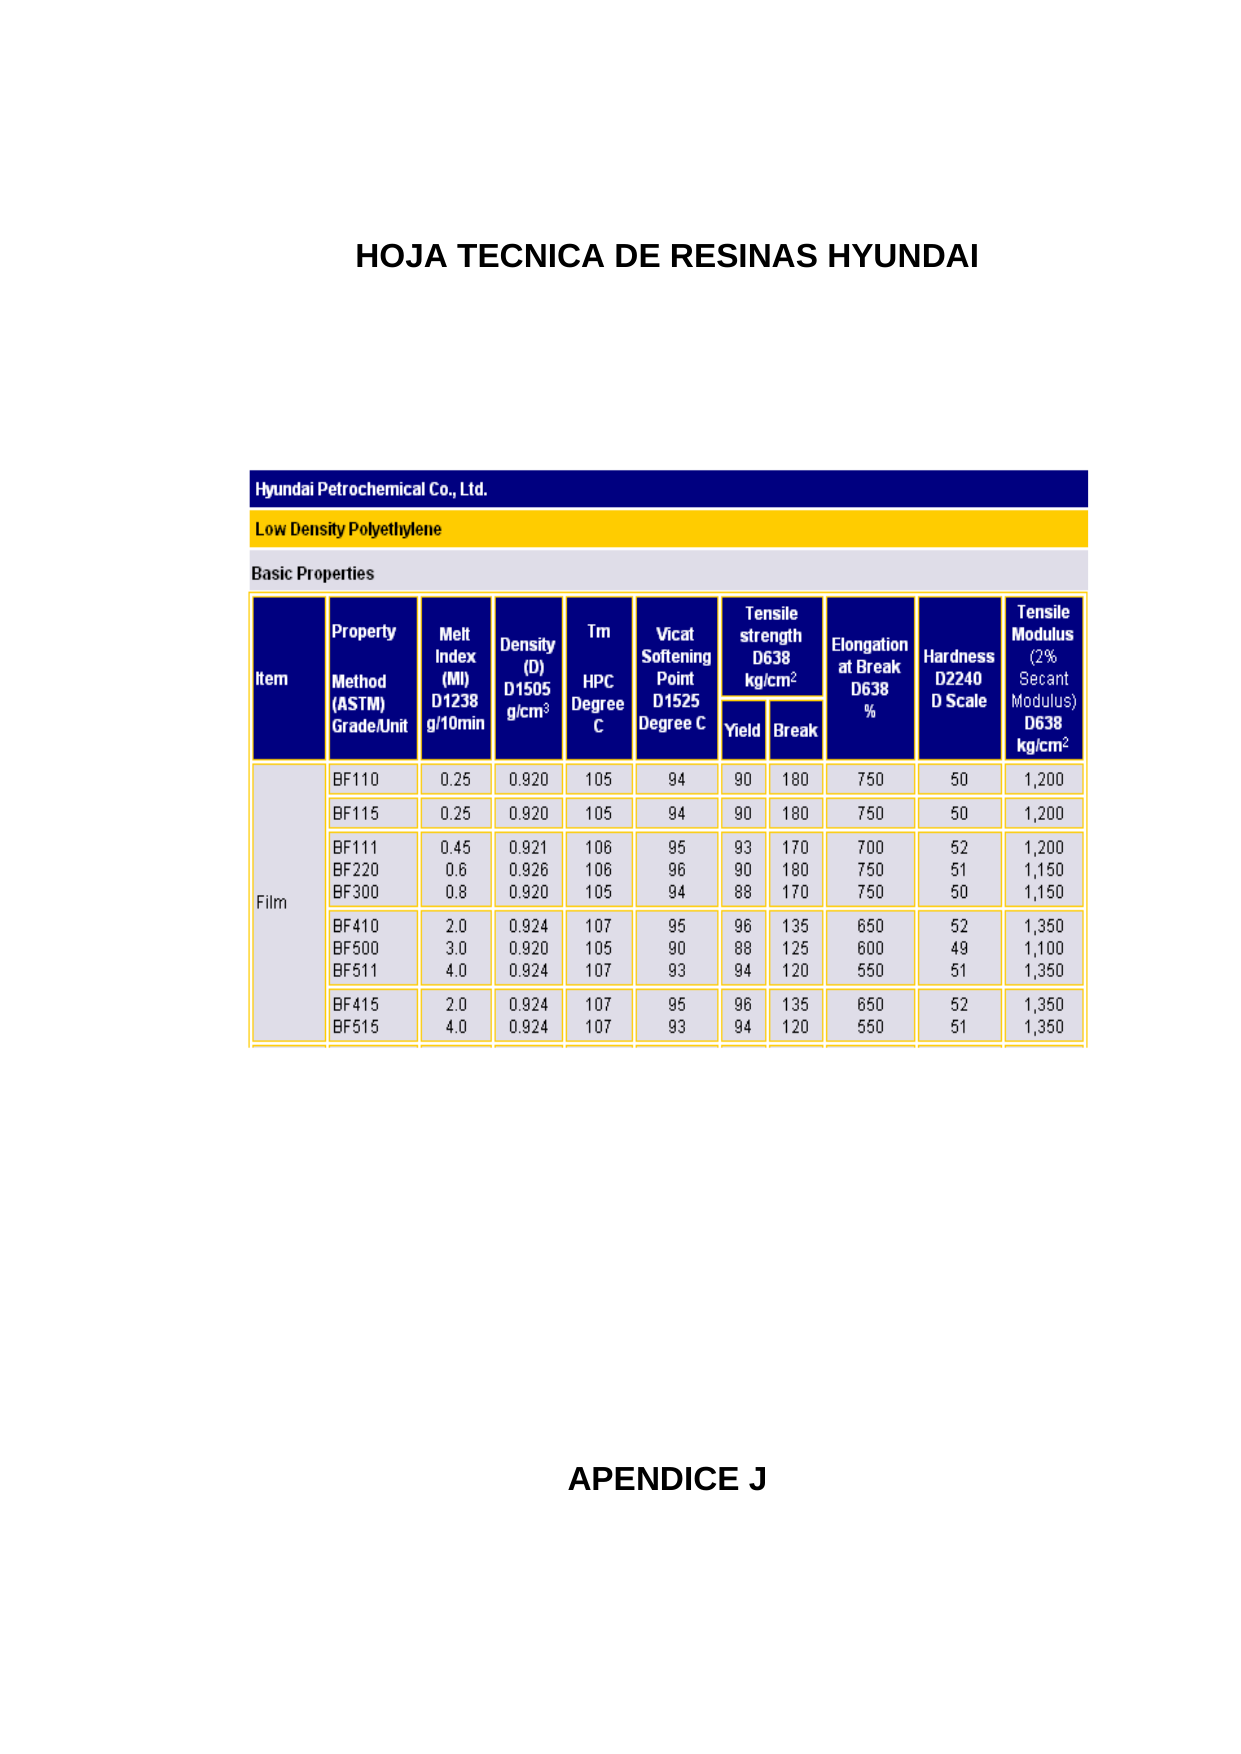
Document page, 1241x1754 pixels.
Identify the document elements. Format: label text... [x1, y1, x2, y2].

text APENDICE J [236, 1459, 1098, 1497]
picture [246, 466, 1089, 1051]
text HOJA TECNICA DE RESINAS HYUNDAI [236, 236, 1098, 275]
